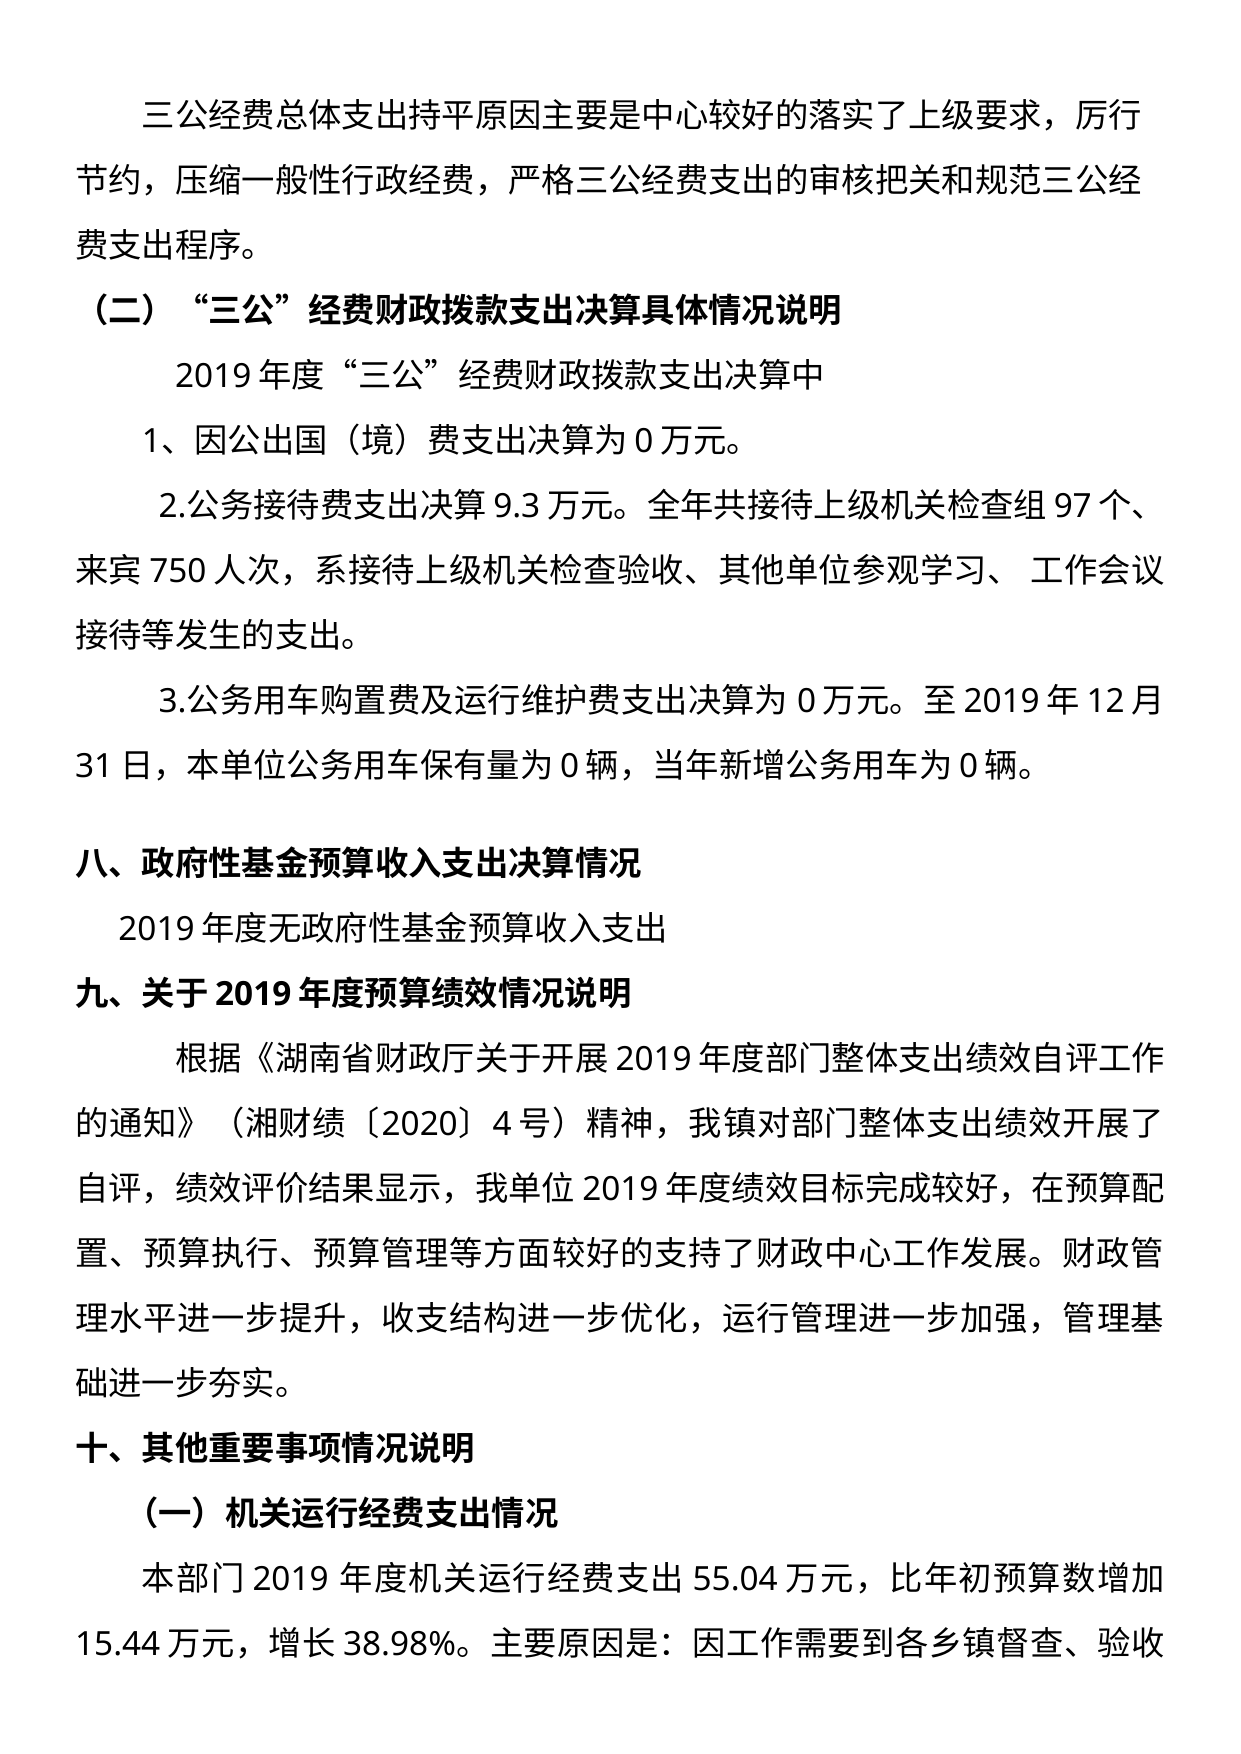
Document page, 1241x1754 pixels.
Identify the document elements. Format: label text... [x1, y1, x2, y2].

text 2.公务接待费支出决算9.3万元。全年共接待上级机关检查组97个、来宾750人次，系接待上级机关检查验收、其他单位参观学习、 工作会议接待等发生的支出。 [75, 471, 1165, 666]
text 1、因公出国（境）费支出决算为0万元。 [75, 406, 1165, 471]
text （二）“三公”经费财政拨款支出决算具体情况说明 [75, 276, 1165, 341]
text 3.公务用车购置费及运行维护费支出决算为0万元。至2019年12月31日，本单位公务用车保有量为0辆，当年新增公务用车为0辆。 [75, 666, 1165, 796]
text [75, 1543, 1165, 1673]
text 2019年度无政府性基金预算收入支出 [75, 893, 1165, 958]
text 九、关于2019年度预算绩效情况说明 [75, 958, 1165, 1023]
text 十、其他重要事项情况说明 [75, 1413, 1165, 1478]
text （一）机关运行经费支出情况 [75, 1478, 1165, 1543]
text 三公经费总体支出持平原因主要是中心较好的落实了上级要求，厉行节约，压缩一般性行政经费，严格三公经费支出的审核把关和规范三公经费支出程序。 [75, 81, 1165, 276]
text 2019年度“三公”经费财政拨款支出决算中 [75, 341, 1165, 406]
text 八、政府性基金预算收入支出决算情况 [75, 828, 1165, 893]
text 根据《湖南省财政厅关于开展2019年度部门整体支出绩效自评工作的通知》（湘财绩〔2020〕4号）精神，我镇对部门整体支出绩效开展了自评，绩效评价结果显示，我单位2019年度绩效目标完成较好，在预算配置、预算执行、预算管理等方面较好的支持了财政中心工作发展。财政管理水平进一步提升，收支结构进一步优化，运行管理进一步加强，管理基础进一步夯实。 [75, 1023, 1165, 1413]
